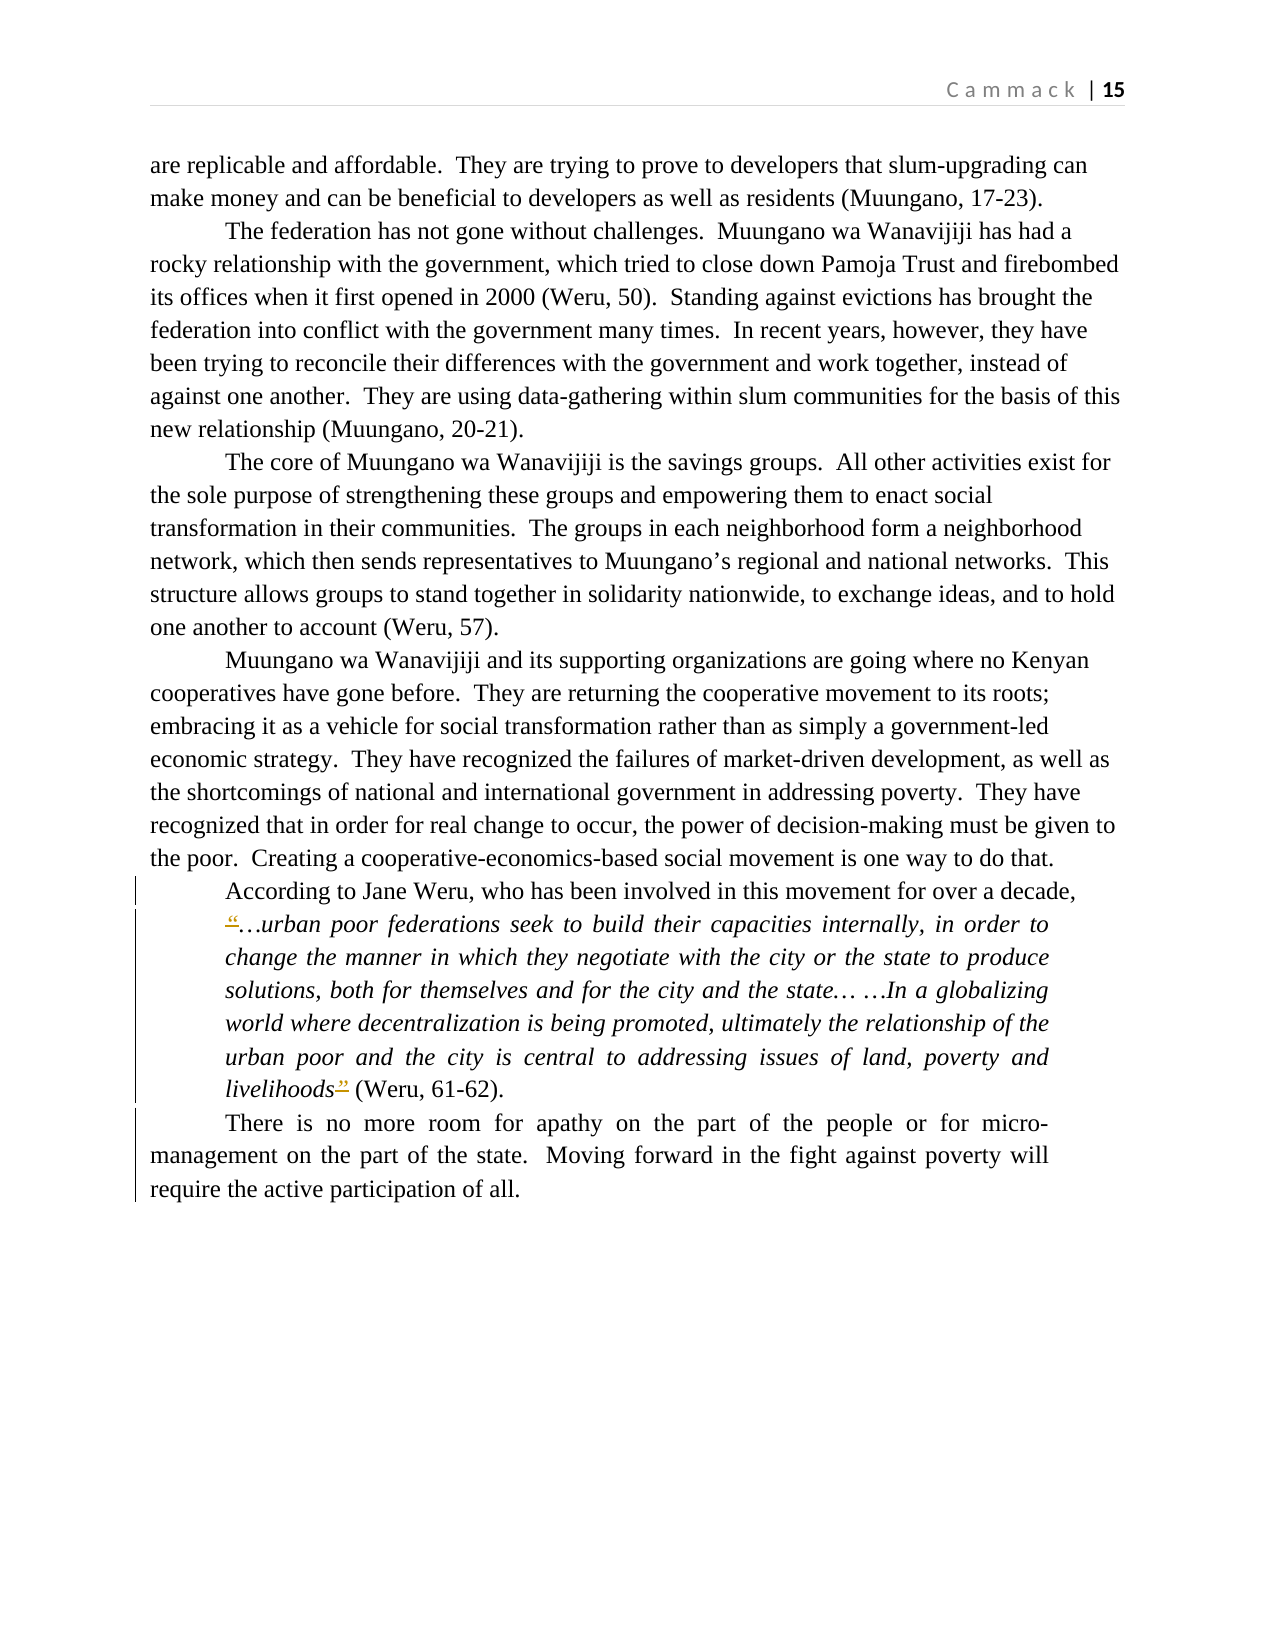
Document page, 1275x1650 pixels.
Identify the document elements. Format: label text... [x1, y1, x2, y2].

text …urban poor federations seek to build their capacities internally, in order to change the manner in which they negotiate with the city or the state to produce solutions, both for themselves and for the city and the state… …In a globalizing world where decentralization is being promoted, ultimately the relationship of the urban poor and the city is central to addressing issues of land, poverty and livelihoods (Weru, 61-62). [225, 909, 1050, 1103]
text The core of Muungano wa Wanavijiji is the savings groups. All other activities exist for the sole purpose of strengthening these groups and empowering them to enact social transformation in their communities. The groups in each neighborhood form a neighborhood network, which then sends representatives to Muungano’s regional and national networks. This structure allows groups to stand together in solidarity nationwide, to exchange ideas, and to hold one another to account (Weru, 57). [150, 447, 1125, 641]
text The federation has not gone without challenges. Muungano wa Wanavijiji has had a rocky relationship with the government, which tried to close down Pamoja Trust and firebombed its offices when it first opened in 2000 (Weru, 50). Standing against evictions has brought the federation into conflict with the government many times. In recent years, however, they have been trying to reconcile their differences with the government and work together, instead of against one another. They are using data-gathering within slum communities for the basis of this new relationship (Muungano, 20-21). [150, 216, 1125, 443]
text According to Jane Weru, who has been involved in this movement for over a decade, [150, 876, 1125, 905]
text Muungano wa Wanavijiji and its supporting organizations are going where no Kenyan cooperatives have gone before. They are returning the cooperative movement to its roots; embracing it as a vehicle for social transformation rather than as simply a government-led economic strategy. They have recognized the failures of market-driven development, as well as the shortcomings of national and international government in addressing poverty. They have recognized that in order for real change to occur, the power of decision-making must be given to the poor. Creating a cooperative-economics-based social movement is one way to do that. [150, 645, 1125, 872]
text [150, 150, 1125, 212]
text There is no more room for apathy on the part of the people or for micro-management on the part of the state. Moving forward in the fight against poverty will require the active participation of all. [150, 1108, 1050, 1202]
